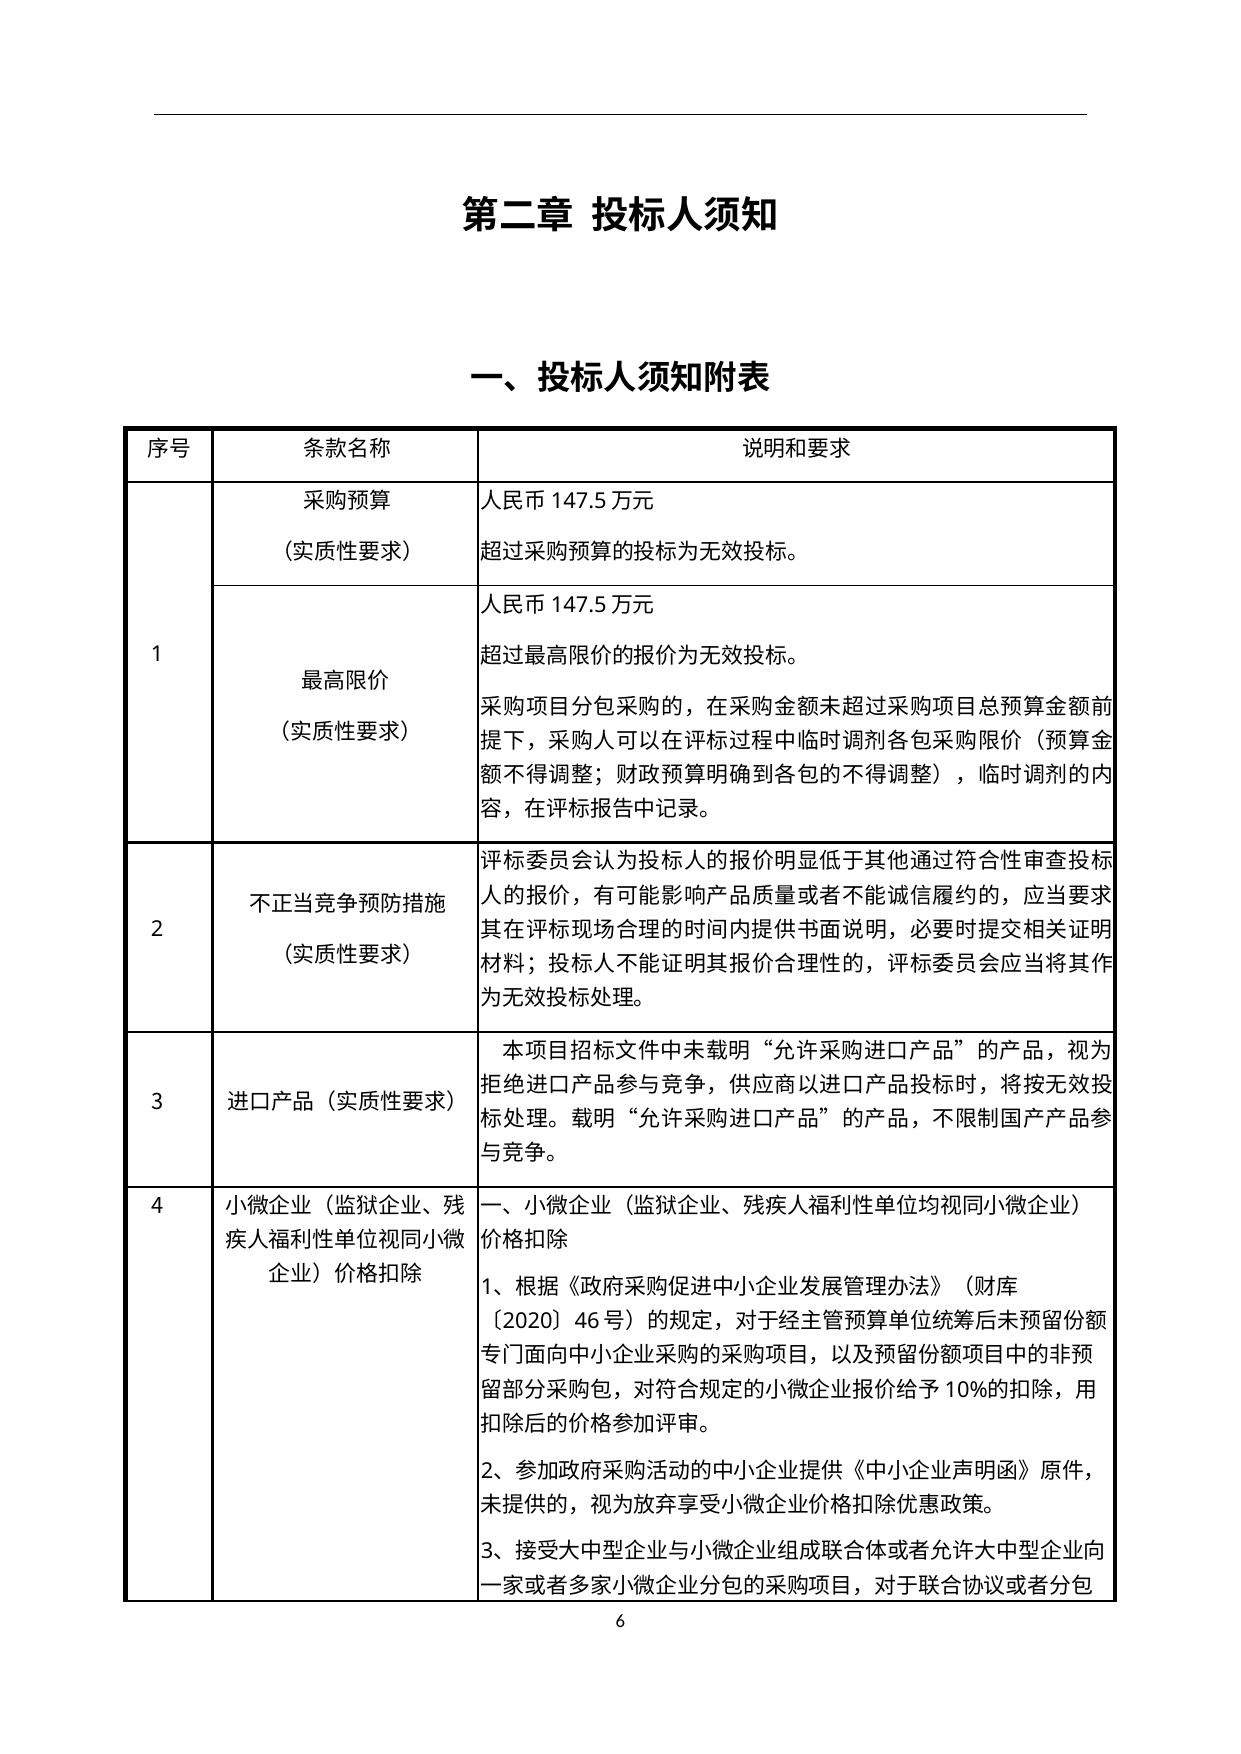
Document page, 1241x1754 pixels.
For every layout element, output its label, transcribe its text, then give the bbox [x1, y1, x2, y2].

table_cell 人民币147.5万元 超过采购预算的投标为无效投标。 [479, 483, 1113, 585]
table_header 条款名称 [214, 431, 477, 481]
table_cell 进口产品（实质性要求） [214, 1033, 477, 1186]
table_header 序号 [128, 431, 211, 481]
table_cell 最高限价 （实质性要求） [214, 586, 477, 841]
table_header 说明和要求 [479, 431, 1113, 481]
subtitle 第二章 投标人须知 [153, 185, 1087, 240]
table_cell 本项目招标文件中未载明“允许采购进口产品”的产品，视为拒绝进口产品参与竞争，供应商以进口产品投标时，将按无效投标处理。载明“允许采购进口产品”的产品，不限制国产产品参与竞争。 [479, 1033, 1113, 1186]
table_cell 1 [128, 483, 211, 841]
table_cell 小微企业（监狱企业、残疾人福利性单位视同小微企业）价格扣除 [214, 1188, 477, 1599]
table_cell 不正当竞争预防措施 （实质性要求） [214, 844, 477, 1031]
table_cell 3 [128, 1033, 211, 1186]
table_cell 采购预算 （实质性要求） [214, 483, 477, 585]
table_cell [479, 1188, 1113, 1599]
table_cell 人民币147.5万元 超过最高限价的报价为无效投标。 采购项目分包采购的，在采购金额未超过采购项目总预算金额前提下，采购人可以在评标过程中临时调剂各包采购限价（预算金额不得调整；财政预算明确到各包的不得调整），临时调剂的内容，在评标报告中记录。 [479, 586, 1113, 841]
table_cell 4 [128, 1188, 211, 1599]
table_cell 2 [128, 844, 211, 1031]
table_cell 评标委员会认为投标人的报价明显低于其他通过符合性审查投标人的报价，有可能影响产品质量或者不能诚信履约的，应当要求其在评标现场合理的时间内提供书面说明，必要时提交相关证明材料；投标人不能证明其报价合理性的，评标委员会应当将其作为无效投标处理。 [479, 844, 1113, 1031]
subtitle 一、投标人须知附表 [153, 351, 1087, 399]
